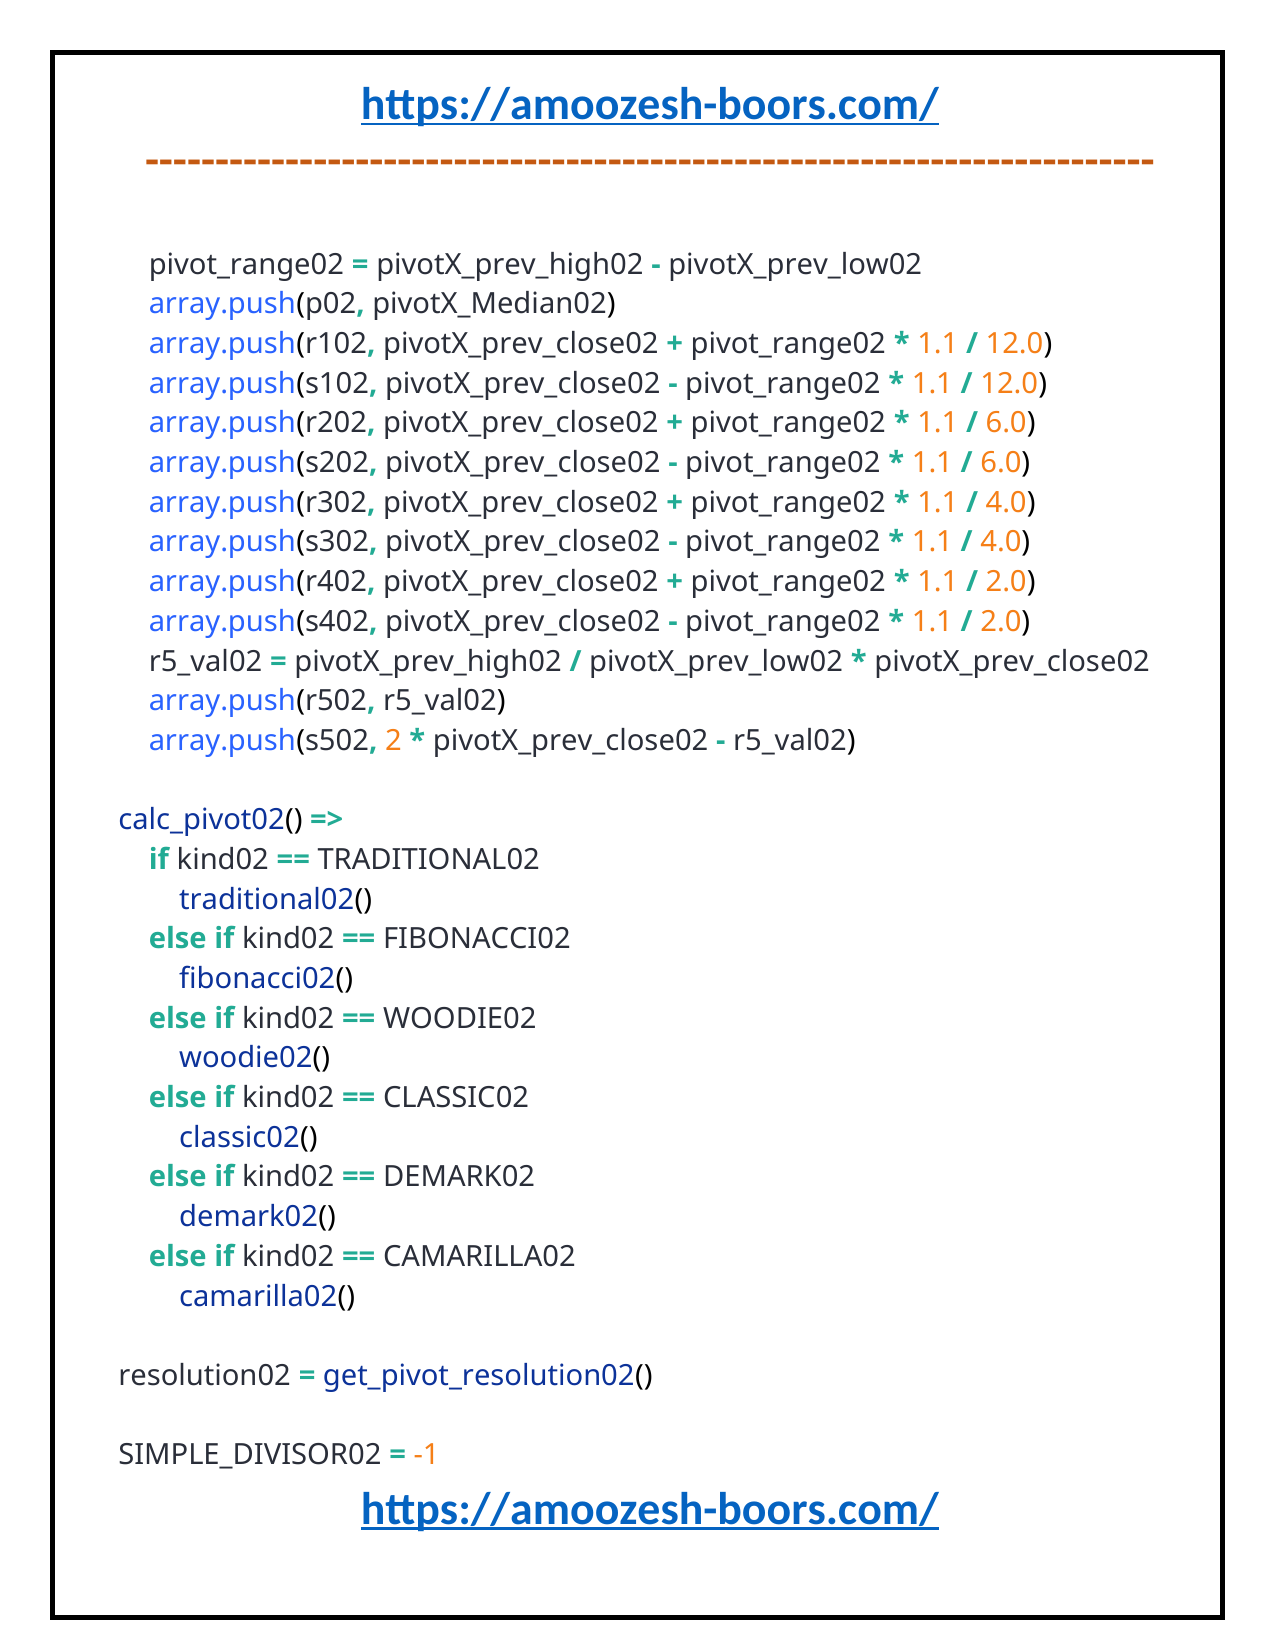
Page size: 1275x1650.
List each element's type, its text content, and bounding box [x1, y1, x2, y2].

text r5_val02 = pivotX_prev_high02 / pivotX_prev_low02 * pivotX_prev_close02 [118, 640, 1181, 679]
text array.push(s202, pivotX_prev_close02 - pivot_range02 * 1.1 / 6.0) [118, 441, 1181, 481]
text array.push(s302, pivotX_prev_close02 - pivot_range02 * 1.1 / 4.0) [118, 521, 1181, 560]
text camarilla02() [118, 1275, 1181, 1314]
text array.push(p02, pivotX_Median02) [118, 283, 1181, 322]
text classic02() [118, 1116, 1181, 1156]
text fibonacci02() [118, 957, 1181, 997]
text array.push(s502, 2 * pivotX_prev_close02 - r5_val02) [118, 719, 1181, 759]
text woodie02() [118, 1037, 1181, 1076]
text pivot_range02 = pivotX_prev_high02 - pivotX_prev_low02 [118, 243, 1181, 283]
text array.push(r502, r5_val02) [118, 679, 1181, 719]
text else if kind02 == CLASSIC02 [118, 1076, 1181, 1116]
text calc_pivot02() => [118, 798, 1181, 838]
text if kind02 == TRADITIONAL02 [118, 838, 1181, 878]
text array.push(s402, pivotX_prev_close02 - pivot_range02 * 1.1 / 2.0) [118, 600, 1181, 640]
text array.push(r302, pivotX_prev_close02 + pivot_range02 * 1.1 / 4.0) [118, 481, 1181, 521]
text else if kind02 == DEMARK02 [118, 1156, 1181, 1195]
text traditional02() [118, 878, 1181, 918]
text array.push(s102, pivotX_prev_close02 - pivot_range02 * 1.1 / 12.0) [118, 362, 1181, 402]
text array.push(r202, pivotX_prev_close02 + pivot_range02 * 1.1 / 6.0) [118, 402, 1181, 441]
text else if kind02 == CAMARILLA02 [118, 1235, 1181, 1275]
text SIMPLE_DIVISOR02 = -1 [118, 1433, 1181, 1473]
text array.push(r102, pivotX_prev_close02 + pivot_range02 * 1.1 / 12.0) [118, 322, 1181, 362]
text else if kind02 == FIBONACCI02 [118, 918, 1181, 957]
text demark02() [118, 1195, 1181, 1235]
text else if kind02 == WOODIE02 [118, 997, 1181, 1037]
text array.push(r402, pivotX_prev_close02 + pivot_range02 * 1.1 / 2.0) [118, 560, 1181, 600]
text resolution02 = get_pivot_resolution02() [118, 1354, 1181, 1394]
